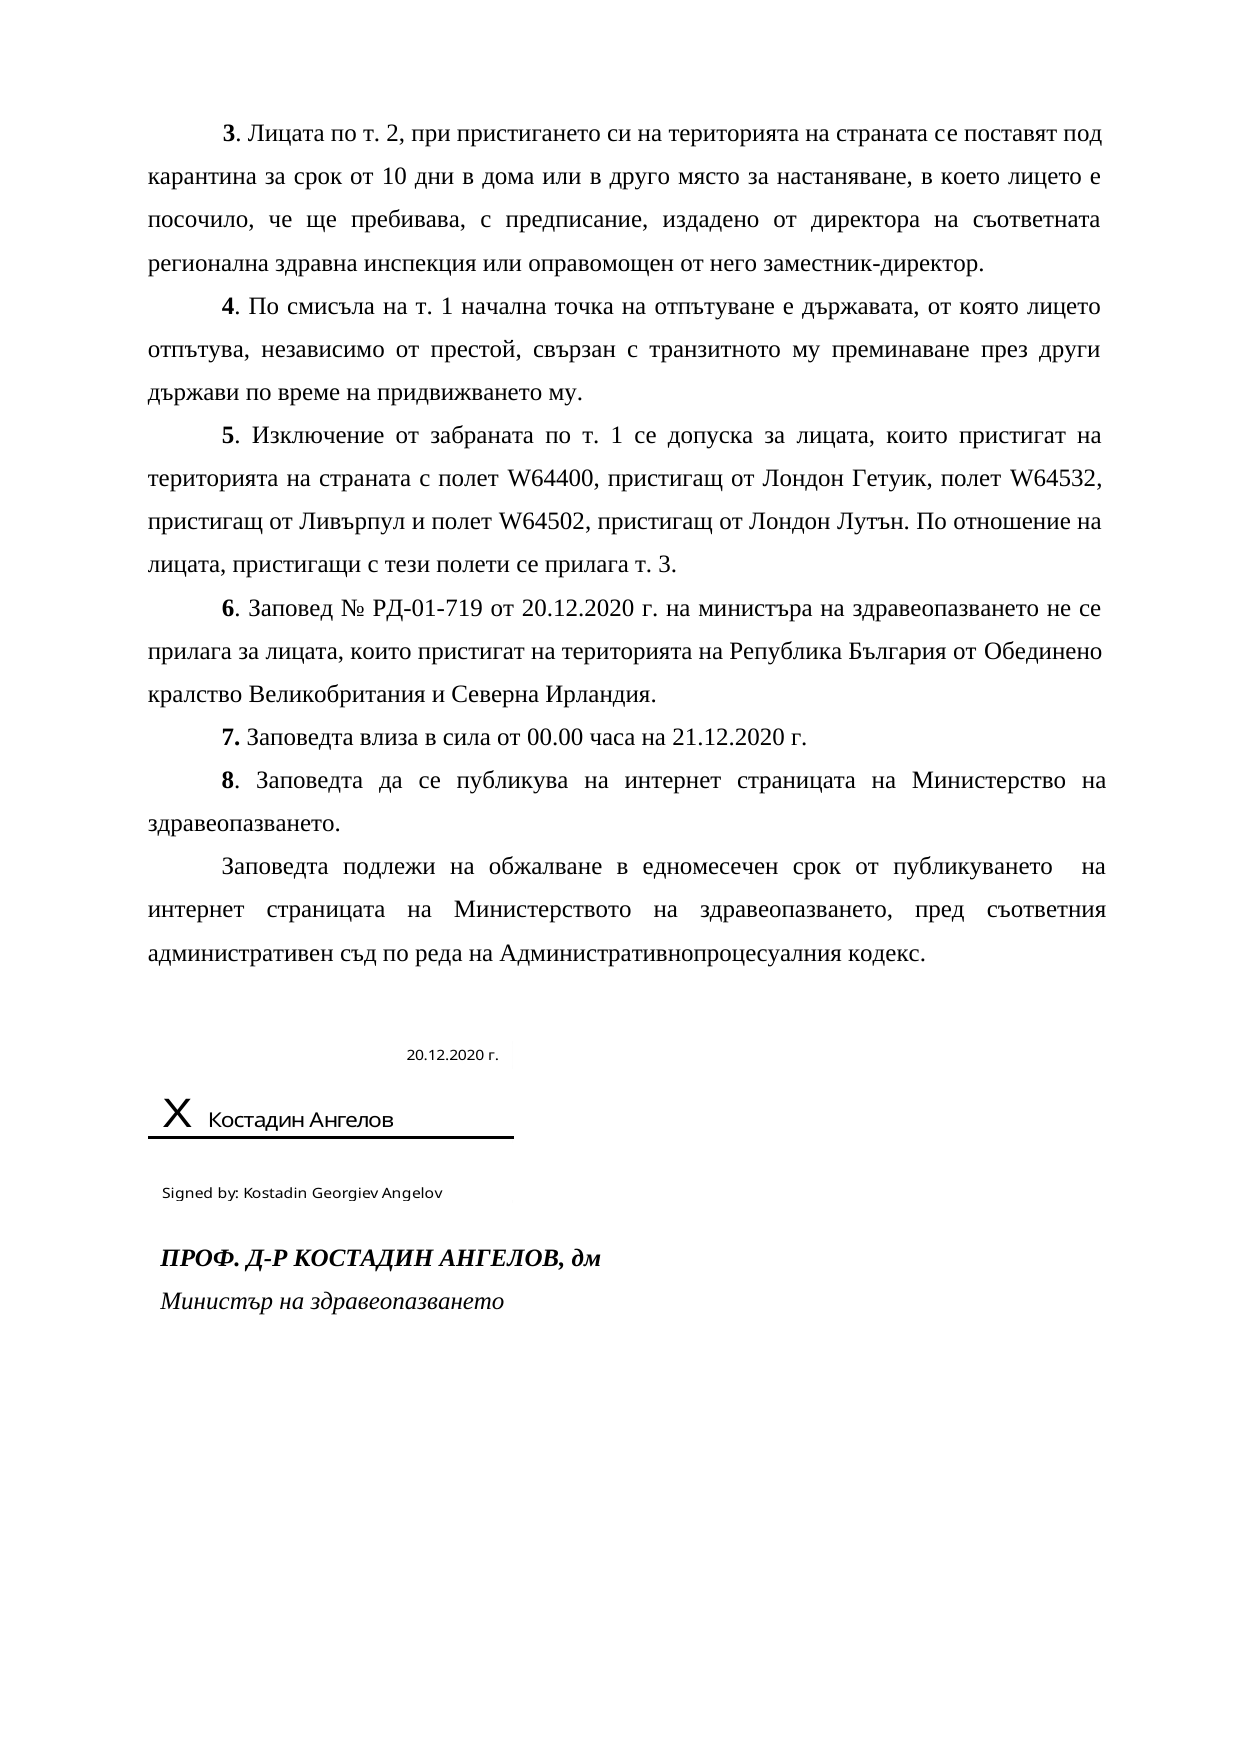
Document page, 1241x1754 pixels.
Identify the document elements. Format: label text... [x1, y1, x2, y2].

text ПРОФ. Д-Р КОСТАДИН АНГЕЛОВ, дм [148, 1243, 1086, 1272]
text 4. По смисъла на т. 1 начална точка на отпътуване е държавата, от която лицето отпътува, независимо от престой, свързан с транзитното му преминаване през други държави по време на придвижването му. [148, 291, 1102, 406]
text 6. Заповед № РД-01-719 от 20.12.2020 г. на министъра на здравеопазването не се прилага за лицата, които пристигат на територията на Република България от Обединено кралство Великобритания и Северна Ирландия. [148, 593, 1102, 708]
text 5. Изключение от забраната по т. 1 се допуска за лицата, които пристигат на територията на страната с полет W64400, пристигащ от Лондон Гетуик, полет W64532, пристигащ от Ливърпул и полет W64502, пристигащ от Лондон Лутън. По отношение на лицата, пристигащи с тези полети се прилага т. 3. [148, 420, 1102, 578]
text 3. Лицата по т. 2, при пристигането си на територията на страната се поставят под карантина за срок от 10 дни в дома или в друго място за настаняване, в което лицето е посочило, че ще пребивава, с предписание, издадено от директора на съответната регионална здравна инспекция или оправомощен от него заместник-директор. [148, 118, 1102, 276]
text Министър на здравеопазването [148, 1286, 1086, 1315]
text Заповедта подлежи на обжалване в едномесечен срок от публикуването на интернет страницата на Министерството на здравеопазването, пред съответния административен съд по реда на Административнопроцесуалния кодекс. [148, 851, 1107, 966]
text 8. Заповедта да се публикува на интернет страницата на Министерство на здравеопазването. [148, 765, 1107, 837]
text 7. Заповедта влиза в сила от 00.00 часа на 21.12.2020 г. [148, 722, 1107, 751]
